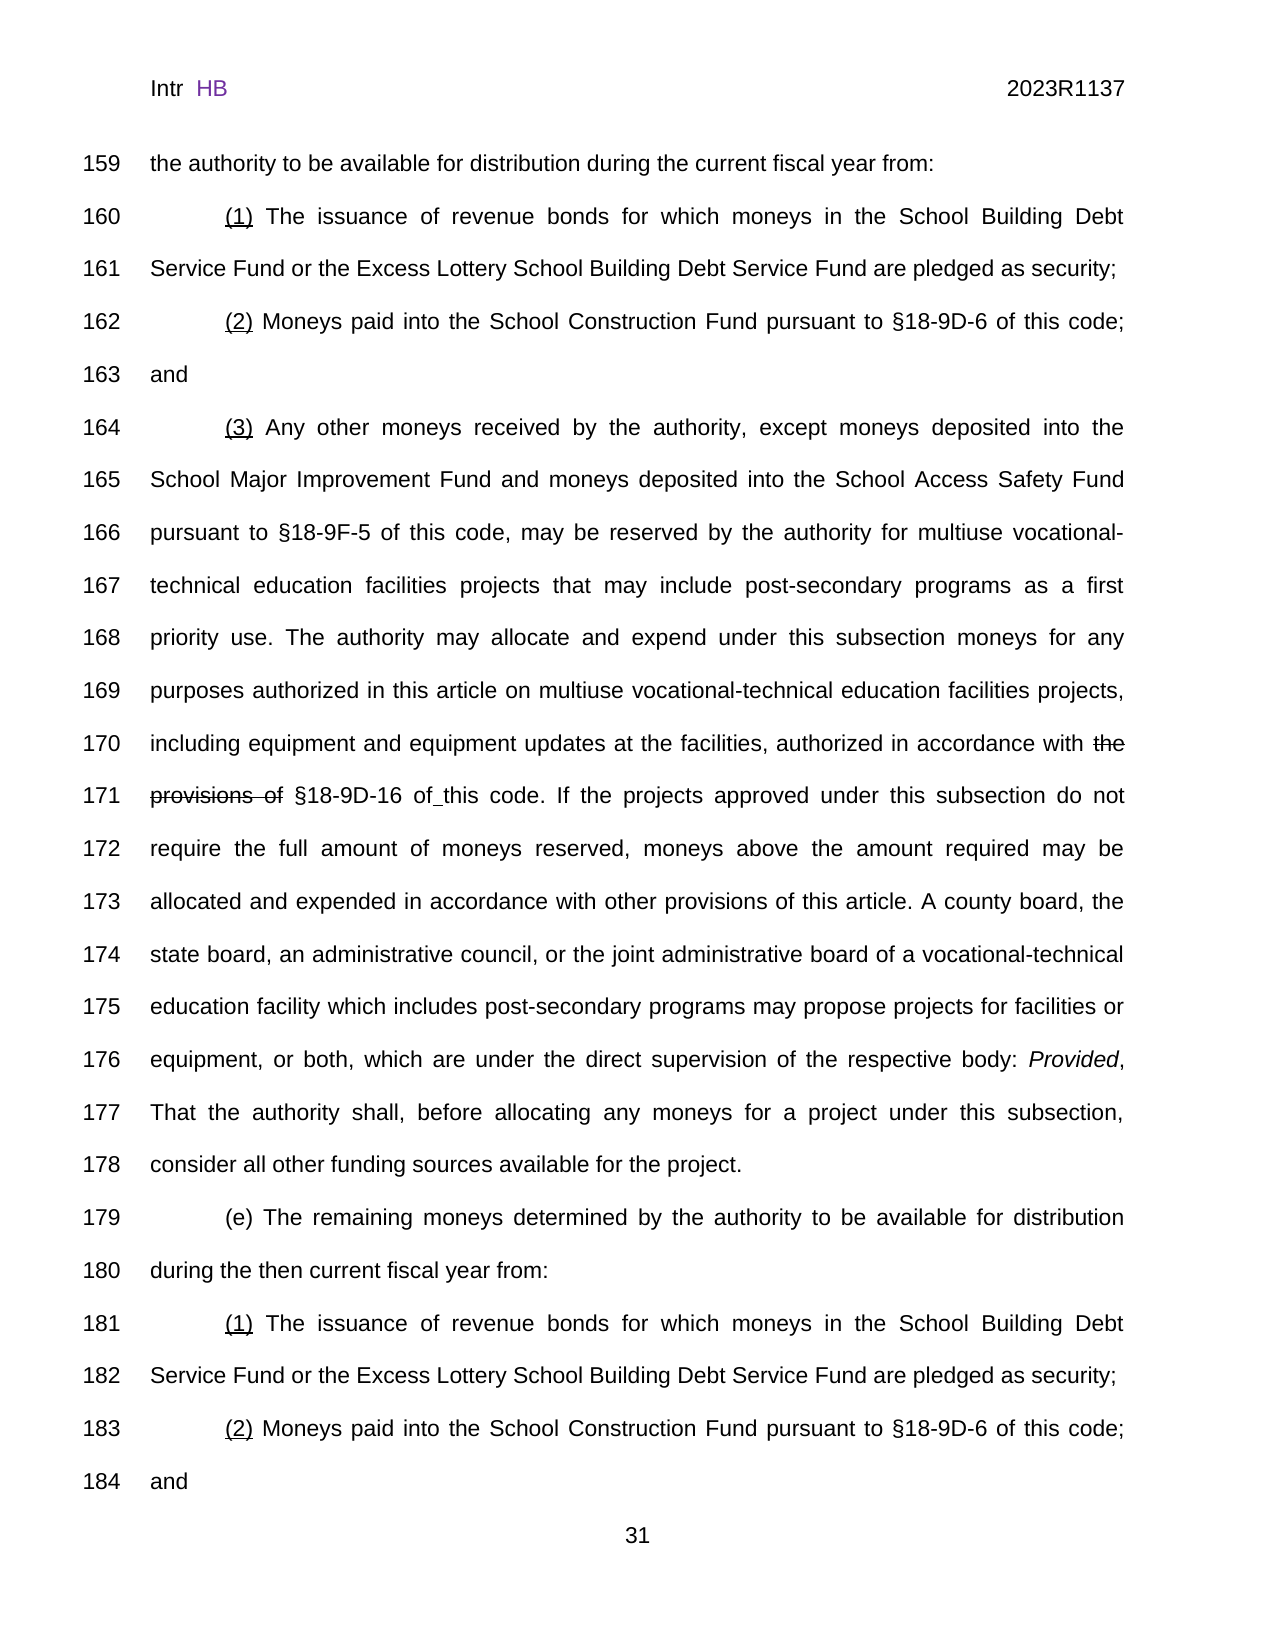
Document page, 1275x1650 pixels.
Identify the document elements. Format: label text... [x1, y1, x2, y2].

text (1) The issuance of revenue bonds for which moneys in the School Building Debt Service Fund or the Excess Lottery School Building Debt Service Fund are pledged as security; [150, 1309, 1125, 1389]
text (2) Moneys paid into the School Construction Fund pursuant to §18-9D-6 of this code; and [150, 1415, 1125, 1494]
text (e) The remaining moneys determined by the authority to be available for distribution during the then current fiscal year from: [150, 1204, 1125, 1283]
text (1) The issuance of revenue bonds for which moneys in the School Building Debt Service Fund or the Excess Lottery School Building Debt Service Fund are pledged as security; [150, 203, 1125, 282]
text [150, 150, 1125, 176]
text (3) Any other moneys received by the authority, except moneys deposited into the School Major Improvement Fund and moneys deposited into the School Access Safety Fund pursuant to §18-9F-5 of this code, may be reserved by the authority for multiuse vocational-technical education facilities projects that may include post-secondary programs as a first priority use. The authority may allocate and expend under this subsection moneys for any purposes authorized in this article on multiuse vocational-technical education facilities projects, including equipment and equipment updates at the facilities, authorized in accordance with the provisions of §18-9D-16 of this code. If the projects approved under this subsection do not require the full amount of moneys reserved, moneys above the amount required may be allocated and expended in accordance with other provisions of this article. A county board, the state board, an administrative council, or the joint administrative board of a vocational-technical education facility which includes post-secondary programs may propose projects for facilities or equipment, or both, which are under the direct supervision of the respective body: Provided, That the authority shall, before allocating any moneys for a project under this subsection, consider all other funding sources available for the project. [150, 413, 1125, 1178]
text (2) Moneys paid into the School Construction Fund pursuant to §18-9D-6 of this code; and [150, 308, 1125, 387]
